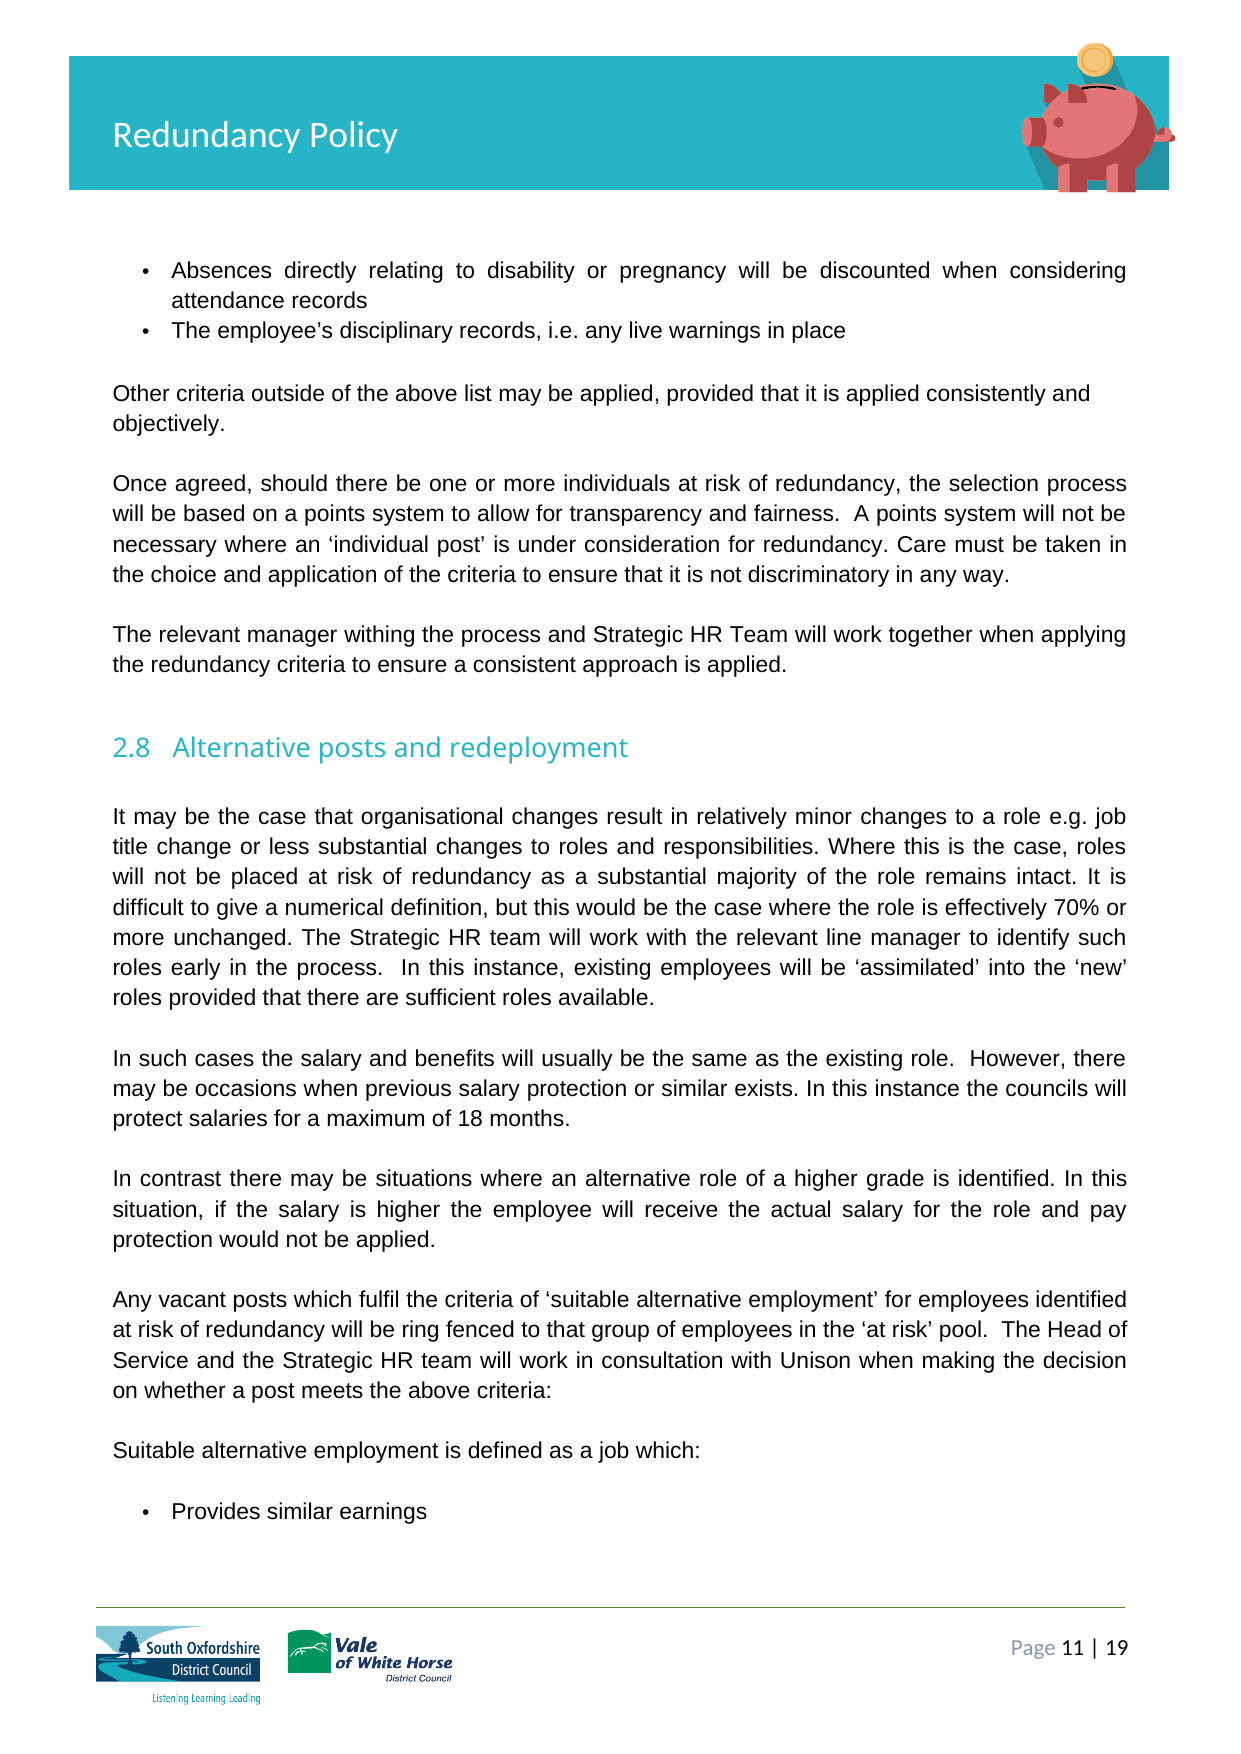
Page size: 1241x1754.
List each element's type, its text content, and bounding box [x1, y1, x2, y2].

text In contrast there may be situations where an alternative role of a higher grade is identified. In this situation, if the salary is higher the employee will receive the actual salary for the role and pay protection would not be applied. [112, 1165, 1128, 1252]
text The relevant manager withing the process and Strategic HR Team will work together when applying the redundancy criteria to ensure a consistent approach is applied. [112, 621, 1128, 678]
picture [96, 1626, 453, 1705]
text Suitable alternative employment is defined as a job which: [112, 1437, 1128, 1463]
text Once agreed, should there be one or more individuals at risk of redundancy, the selection process will be based on a points system to allow for transparency and fairness. A points system will not be necessary where an ‘individual post’ is under consideration for redundancy. Care must be taken in the choice and application of the criteria to ensure that it is not discriminatory in any way. [112, 470, 1128, 587]
list Provides similar earnings [142, 1498, 1128, 1524]
text It may be the case that organisational changes result in relatively minor changes to a role e.g. job title change or less substantial changes to roles and responsibilities. Where this is the case, roles will not be placed at risk of redundancy as a substantial majority of the role remains intact. It is difficult to give a numerical definition, but this would be the case where the role is effectively 70% or more unchanged. The Strategic HR team will work with the relevant line manager to identify such roles early in the process. In this instance, existing employees will be ‘assimilated’ into the ‘new’ roles provided that there are sufficient roles available. [112, 803, 1128, 1010]
text In such cases the salary and benefits will usually be the same as the existing role. However, there may be occasions when previous salary protection or similar exists. In this instance the councils will protect salaries for a maximum of 18 months. [112, 1044, 1128, 1131]
subtitle Alternative posts and redeployment [112, 728, 1128, 765]
list Absences directly relating to disability or pregnancy will be discounted when considering attendance records [142, 257, 1128, 313]
text Other criteria outside of the above list may be applied, provided that it is applied consistently and objectively. [112, 379, 1128, 436]
text Any vacant posts which fulfil the criteria of ‘suitable alternative employment’ for employees identified at risk of redundancy will be ring fenced to that group of employees in the ‘at risk’ pool. The Head of Service and the Strategic HR team will work in consultation with Unison when making the decision on whether a post meets the above criteria: [112, 1286, 1128, 1403]
list The employee’s disciplinary records, i.e. any live warnings in place [142, 317, 1128, 343]
picture [3, 0, 1236, 256]
